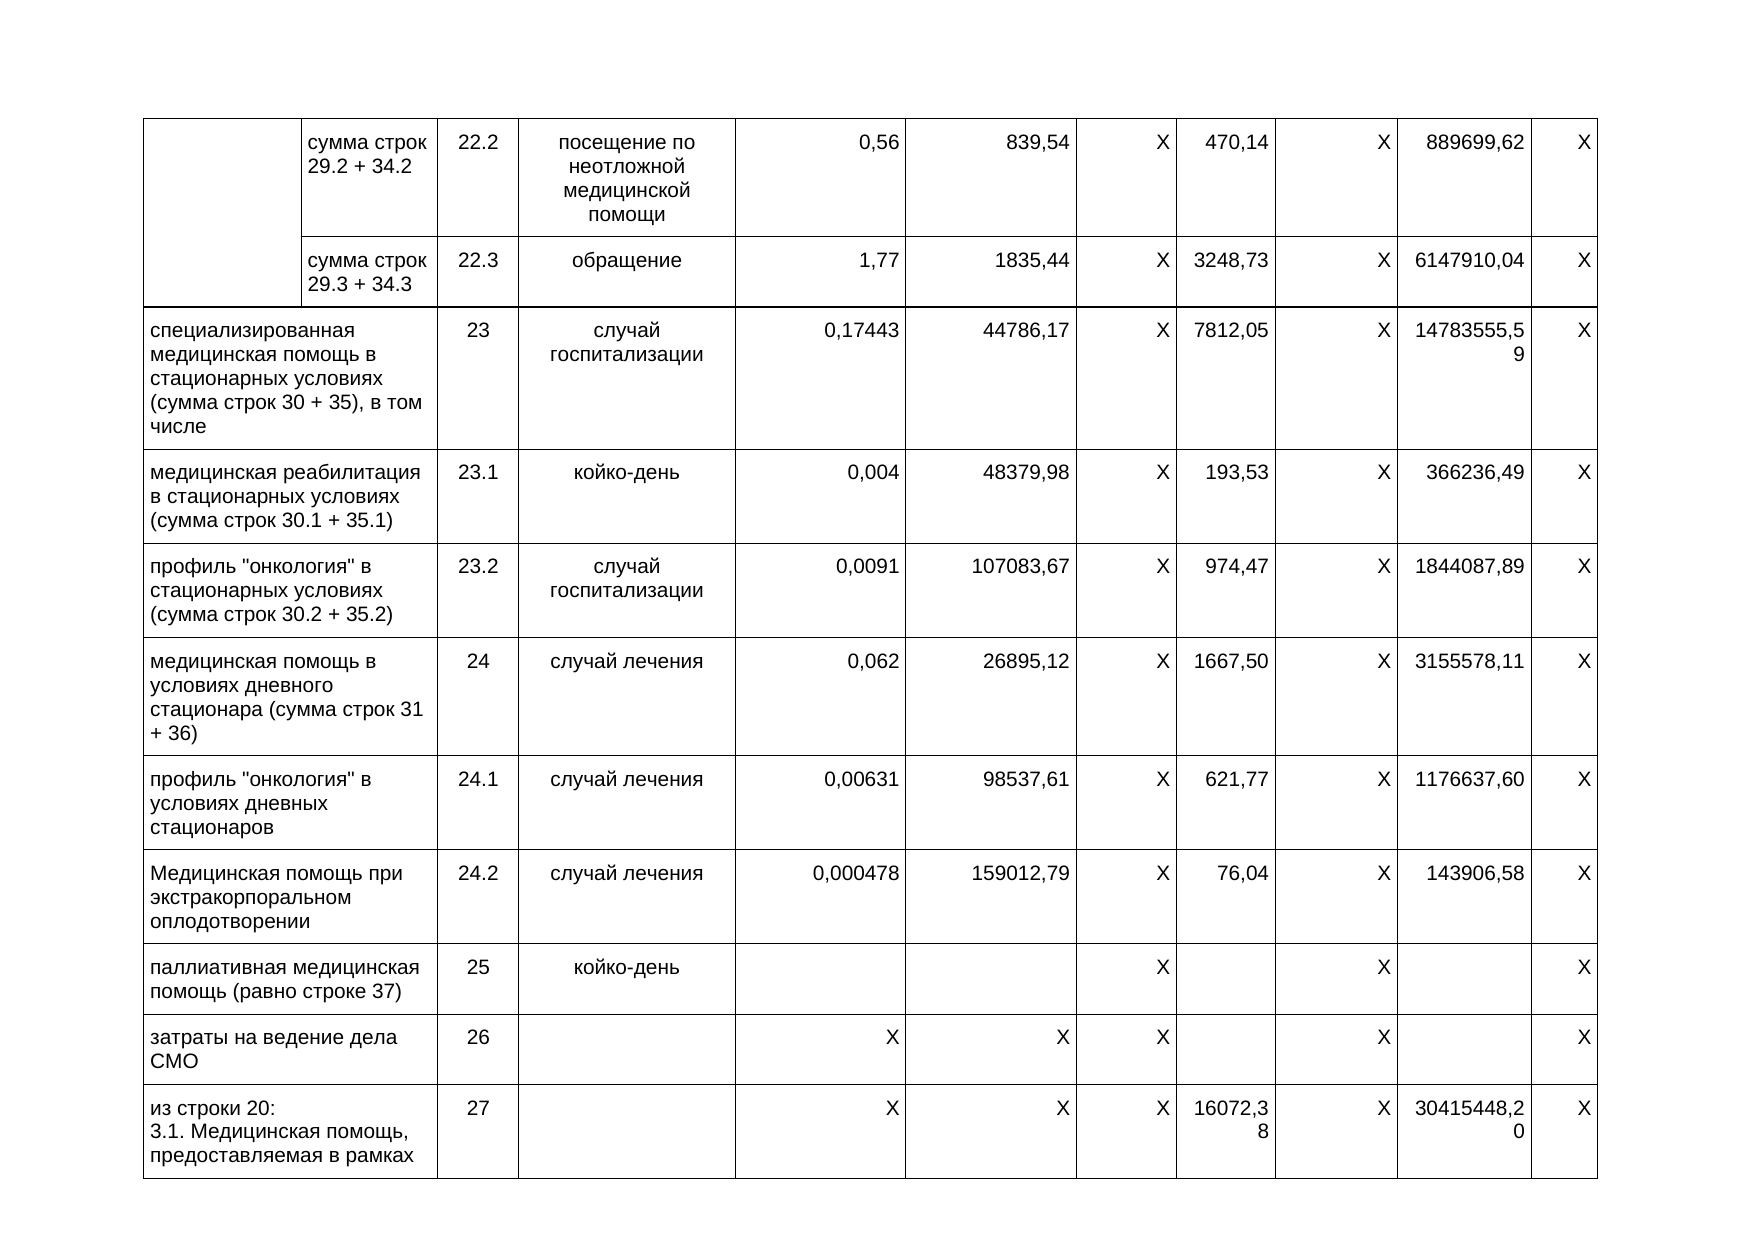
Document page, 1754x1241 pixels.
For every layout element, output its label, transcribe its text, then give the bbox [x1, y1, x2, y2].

table_cell Х [1077, 944, 1176, 1013]
table_cell Х [906, 1085, 1076, 1178]
table_cell случай лечения [519, 638, 735, 755]
table_cell 0,0091 [736, 544, 905, 637]
table_cell 24.1 [438, 756, 518, 849]
table_cell [519, 1015, 735, 1084]
table_cell 0,062 [736, 638, 905, 755]
table_cell Х [1532, 119, 1597, 236]
table_cell Х [1532, 544, 1597, 637]
table_cell Х [1532, 756, 1597, 849]
table_cell 889699,62 [1398, 119, 1531, 236]
table_cell 22.3 [438, 237, 518, 306]
table_cell Х [1077, 544, 1176, 637]
table_cell 193,53 [1177, 450, 1275, 543]
table_cell 26895,12 [906, 638, 1076, 755]
table_cell 1,77 [736, 237, 905, 306]
table_cell 98537,61 [906, 756, 1076, 849]
table_cell Х [1077, 638, 1176, 755]
table_cell Х [1077, 850, 1176, 943]
table_cell 25 [438, 944, 518, 1013]
table_cell Х [1276, 308, 1397, 448]
table_cell [906, 944, 1076, 1013]
table_cell Х [1532, 1085, 1597, 1178]
table_cell 44786,17 [906, 308, 1076, 448]
table_cell [1398, 944, 1531, 1013]
table_cell 0,56 [736, 119, 905, 236]
table_cell 76,04 [1177, 850, 1275, 943]
table_cell сумма строк 29.3 + 34.3 [302, 237, 437, 306]
table_cell 143906,58 [1398, 850, 1531, 943]
table_cell 16072,38 [1177, 1085, 1275, 1178]
table_cell Х [1532, 850, 1597, 943]
table_cell Х [1276, 944, 1397, 1013]
table_cell 23.2 [438, 544, 518, 637]
table_cell 1667,50 [1177, 638, 1275, 755]
table_cell Х [1077, 1085, 1176, 1178]
table_cell Х [1532, 450, 1597, 543]
table_cell 974,47 [1177, 544, 1275, 637]
table_cell Х [1077, 237, 1176, 306]
table_cell [519, 1085, 735, 1178]
table_cell Х [1077, 756, 1176, 849]
table_cell Х [1077, 450, 1176, 543]
table_cell 24 [438, 638, 518, 755]
table_cell [1177, 1015, 1275, 1084]
table_cell Х [906, 1015, 1076, 1084]
table_cell Х [1276, 1015, 1397, 1084]
table_cell 839,54 [906, 119, 1076, 236]
table_cell медицинская реабилитация в стационарных условиях (сумма строк 30.1 + 35.1) [144, 450, 437, 543]
table_cell Х [1276, 756, 1397, 849]
table_cell Медицинская помощь при экстракорпоральном оплодотворении [144, 850, 437, 943]
table_cell 1176637,60 [1398, 756, 1531, 849]
table_cell Х [1077, 1015, 1176, 1084]
table_cell случай госпитализации [519, 308, 735, 448]
table_cell 1844087,89 [1398, 544, 1531, 637]
table_cell посещение по неотложной медицинской помощи [519, 119, 735, 236]
table_cell 621,77 [1177, 756, 1275, 849]
table_cell 23 [438, 308, 518, 448]
table_cell 0,00631 [736, 756, 905, 849]
table_cell [1398, 1015, 1531, 1084]
table_cell 27 [438, 1085, 518, 1178]
table_cell Х [1077, 308, 1176, 448]
table_cell Х [1276, 638, 1397, 755]
table_cell 3248,73 [1177, 237, 1275, 306]
table_cell специализированная медицинская помощь в стационарных условиях (сумма строк 30 + 35), в том числе [144, 308, 437, 448]
table_cell паллиативная медицинская помощь (равно строке 37) [144, 944, 437, 1013]
table_cell 0,17443 [736, 308, 905, 448]
table_cell 159012,79 [906, 850, 1076, 943]
table_cell Х [736, 1015, 905, 1084]
table_cell 0,000478 [736, 850, 905, 943]
table_cell Х [1276, 237, 1397, 306]
table_cell [1177, 944, 1275, 1013]
table_cell медицинская помощь в условиях дневного стационара (сумма строк 31 + 36) [144, 638, 437, 755]
table_cell 107083,67 [906, 544, 1076, 637]
table_cell случай госпитализации [519, 544, 735, 637]
table_cell Х [1276, 119, 1397, 236]
table_cell 30415448,20 [1398, 1085, 1531, 1178]
table_cell 14783555,59 [1398, 308, 1531, 448]
table_cell Х [1276, 1085, 1397, 1178]
table_cell обращение [519, 237, 735, 306]
table_cell 24.2 [438, 850, 518, 943]
table_cell профиль "онкология" в условиях дневных стационаров [144, 756, 437, 849]
table_cell Х [1532, 638, 1597, 755]
table_cell Х [1077, 119, 1176, 236]
table_cell 366236,49 [1398, 450, 1531, 543]
table_cell Х [1532, 1015, 1597, 1084]
table_cell затраты на ведение дела СМО [144, 1015, 437, 1084]
table_cell Х [1276, 450, 1397, 543]
table_cell Х [1532, 308, 1597, 448]
table_cell 26 [438, 1015, 518, 1084]
table_cell сумма строк 29.2 + 34.2 [302, 119, 437, 236]
table_cell Х [1276, 850, 1397, 943]
table_cell Х [1532, 237, 1597, 306]
table_cell случай лечения [519, 850, 735, 943]
table_cell 470,14 [1177, 119, 1275, 236]
table_cell койко-день [519, 450, 735, 543]
table_cell профиль "онкология" в стационарных условиях (сумма строк 30.2 + 35.2) [144, 544, 437, 637]
table_cell 0,004 [736, 450, 905, 543]
table_cell [736, 944, 905, 1013]
table_cell койко-день [519, 944, 735, 1013]
table_cell 23.1 [438, 450, 518, 543]
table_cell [144, 1085, 437, 1178]
table_cell 6147910,04 [1398, 237, 1531, 306]
table_cell 7812,05 [1177, 308, 1275, 448]
table_cell 3155578,11 [1398, 638, 1531, 755]
table_cell 48379,98 [906, 450, 1076, 543]
table_cell Х [1532, 944, 1597, 1013]
table_cell 1835,44 [906, 237, 1076, 306]
table_cell случай лечения [519, 756, 735, 849]
table_cell Х [736, 1085, 905, 1178]
table_cell Х [1276, 544, 1397, 637]
table_cell 22.2 [438, 119, 518, 236]
